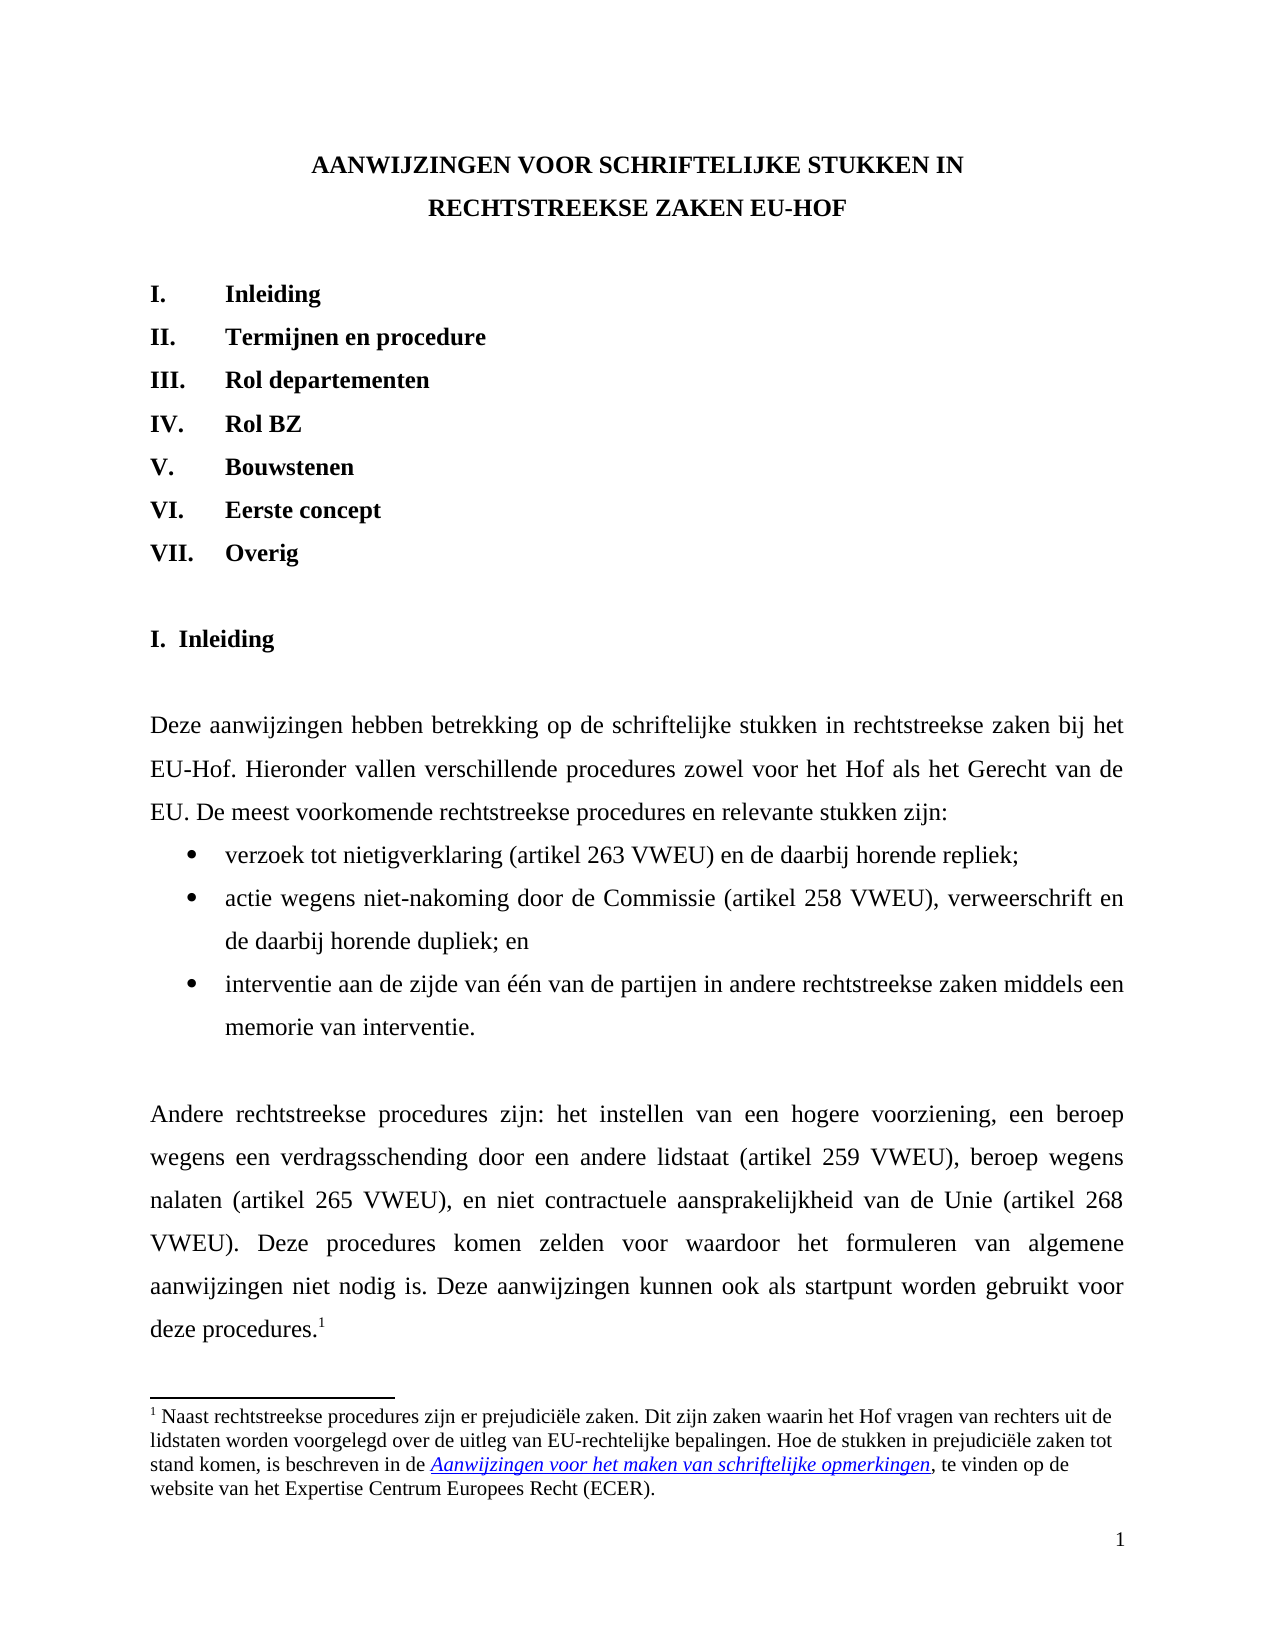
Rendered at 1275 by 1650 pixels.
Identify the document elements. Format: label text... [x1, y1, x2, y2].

text II. Termijnen en procedure [150, 322, 1125, 351]
text III. Rol departementen [150, 366, 1125, 394]
text Deze aanwijzingen hebben betrekking op de schriftelijke stukken in rechtstreekse zaken bij het EU-Hof. Hieronder vallen verschillende procedures zowel voor het Hof als het Gerecht van de EU. De meest voorkomende rechtstreekse procedures en relevante stukken zijn: [150, 711, 1125, 826]
text IV. Rol BZ [150, 409, 1125, 437]
list actie wegens niet-nakoming door de Commissie (artikel 258 VWEU), verweerschrift en de daarbij horende dupliek; en [187, 883, 1125, 955]
text VI. Eerste concept [150, 495, 1125, 524]
text AANWIJZINGEN VOOR SCHRIFTELIJKE STUKKEN IN [150, 150, 1125, 179]
list interventie aan de zijde van één van de partijen in andere rechtstreekse zaken middels een memorie van interventie. [187, 969, 1125, 1041]
text VII. Overig [150, 538, 1125, 567]
text RECHTSTREEKSE ZAKEN EU-HOF [150, 193, 1125, 222]
text I. Inleiding [150, 624, 1125, 653]
text V. Bouwstenen [150, 452, 1125, 481]
list verzoek tot nietigverklaring (artikel 263 VWEU) en de daarbij horende repliek; [187, 840, 1125, 869]
text I. Inleiding [150, 279, 1125, 308]
text Andere rechtstreekse procedures zijn: het instellen van een hogere voorziening, een beroep wegens een verdragsschending door een andere lidstaat (artikel 259 VWEU), beroep wegens nalaten (artikel 265 VWEU), en niet contractuele aansprakelijkheid van de Unie (artikel 268 VWEU). Deze procedures komen zelden voor waardoor het formuleren van algemene aanwijzingen niet nodig is. Deze aanwijzingen kunnen ook als startpunt worden gebruikt voor deze procedures. [150, 1099, 1125, 1343]
